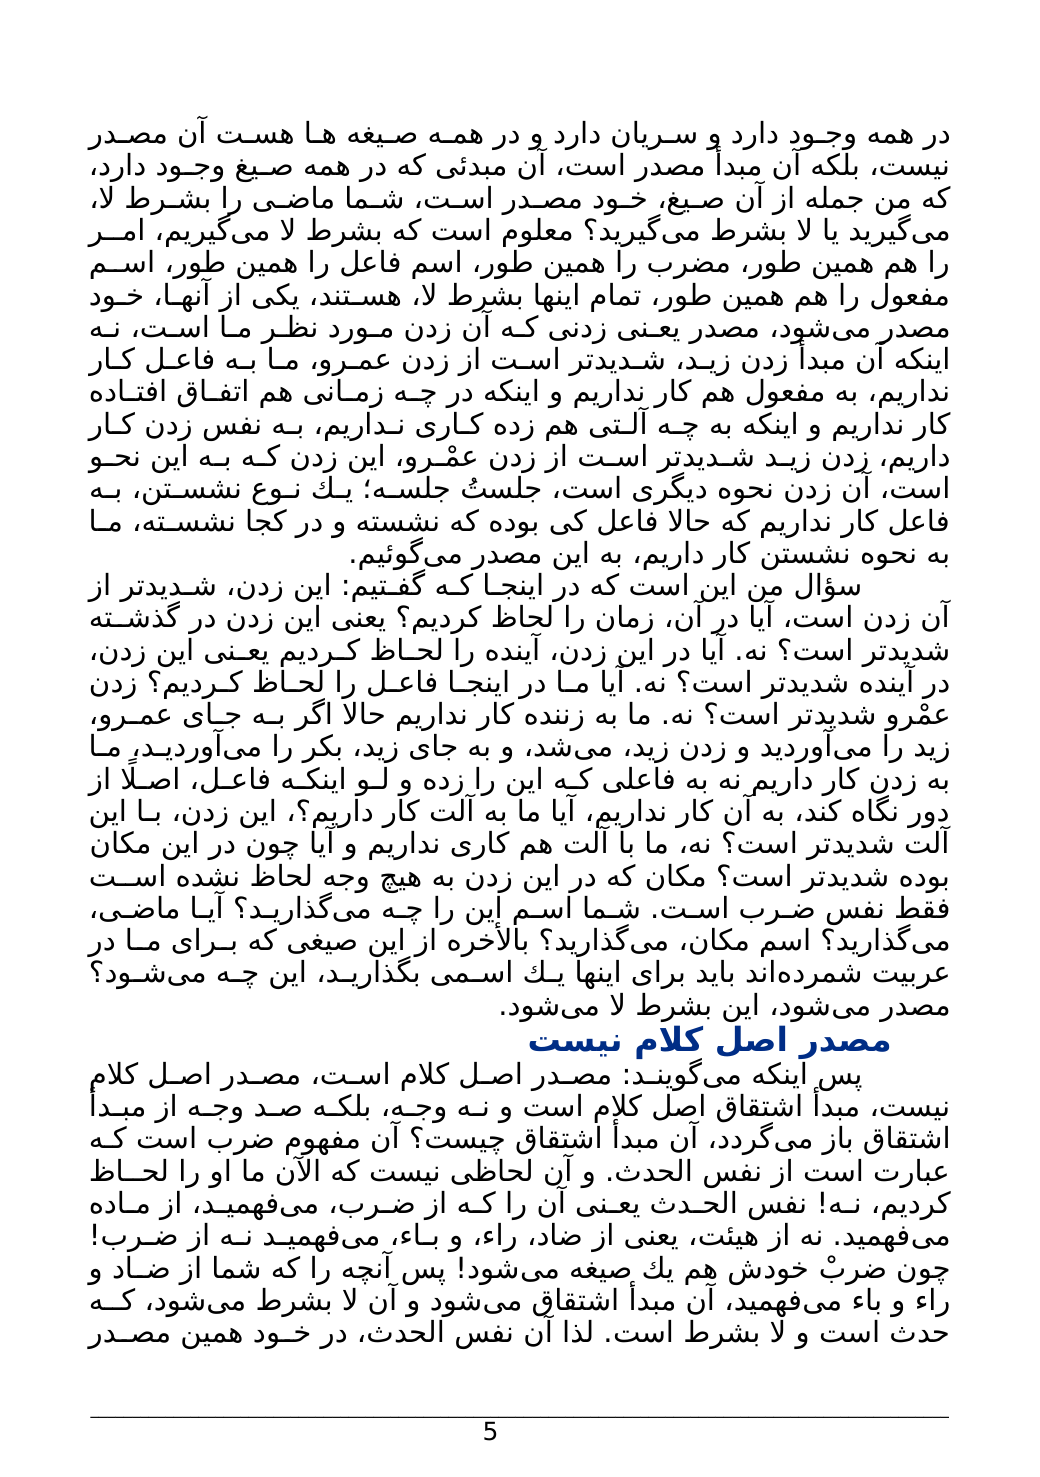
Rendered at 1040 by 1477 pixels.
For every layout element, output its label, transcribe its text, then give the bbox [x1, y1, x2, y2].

text سؤال من این است كه در اینجا كه گفتیم: این زدن، شدیدتر از آن زدن است، آیا در آن، زمان را لحاظ كردیم؟ یعنى این زدن در گذشته شدیدتر است؟ نه. آیا در این زدن، آینده را لحاظ كردیم یعنى این زدن، در آینده شدیدتر است؟ نه. آیا ما در اینجا فاعل را لحاظ كردیم؟ زدن عمْرو شدیدتر است؟ نه. ما به زننده كار نداریم حالا اگر به جاى عمرو، زید را مى‌آوردید و زدن زید، مى‌شد، و به جاى زید، بكر را مى‌آوردید، ما به زدن كار داریم نه به فاعلى كه این را زده و لو اینكه فاعل، اصلًا از دور نگاه كند، به آن كار نداریم، آیا ما به آلت كار داریم؟، این زدن، با این آلت شدیدتر است؟ نه، ما با آلت هم كارى نداریم و آیا چون در این مكان بوده شدیدتر است؟ مكان كه در این زدن به هیچ وجه لحاظ نشده است فقط نفس ضرب است. شما اسم این را چه مى‌گذارید؟ آیا ماضى، مى‌گذارید؟ اسم مكان، مى‌گذارید؟ بالأخره از این صیغى كه براى ما در عربیت شمرده‌اند باید براى اینها یك اسمى بگذارید، این چه مى‌شود؟ مصدر مى‌شود، این بشرط لا مى‌شود. [89, 570, 951, 1022]
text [89, 1059, 951, 1349]
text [89, 118, 951, 570]
subtitle مصدر اصل كلام نیست [148, 1022, 892, 1059]
